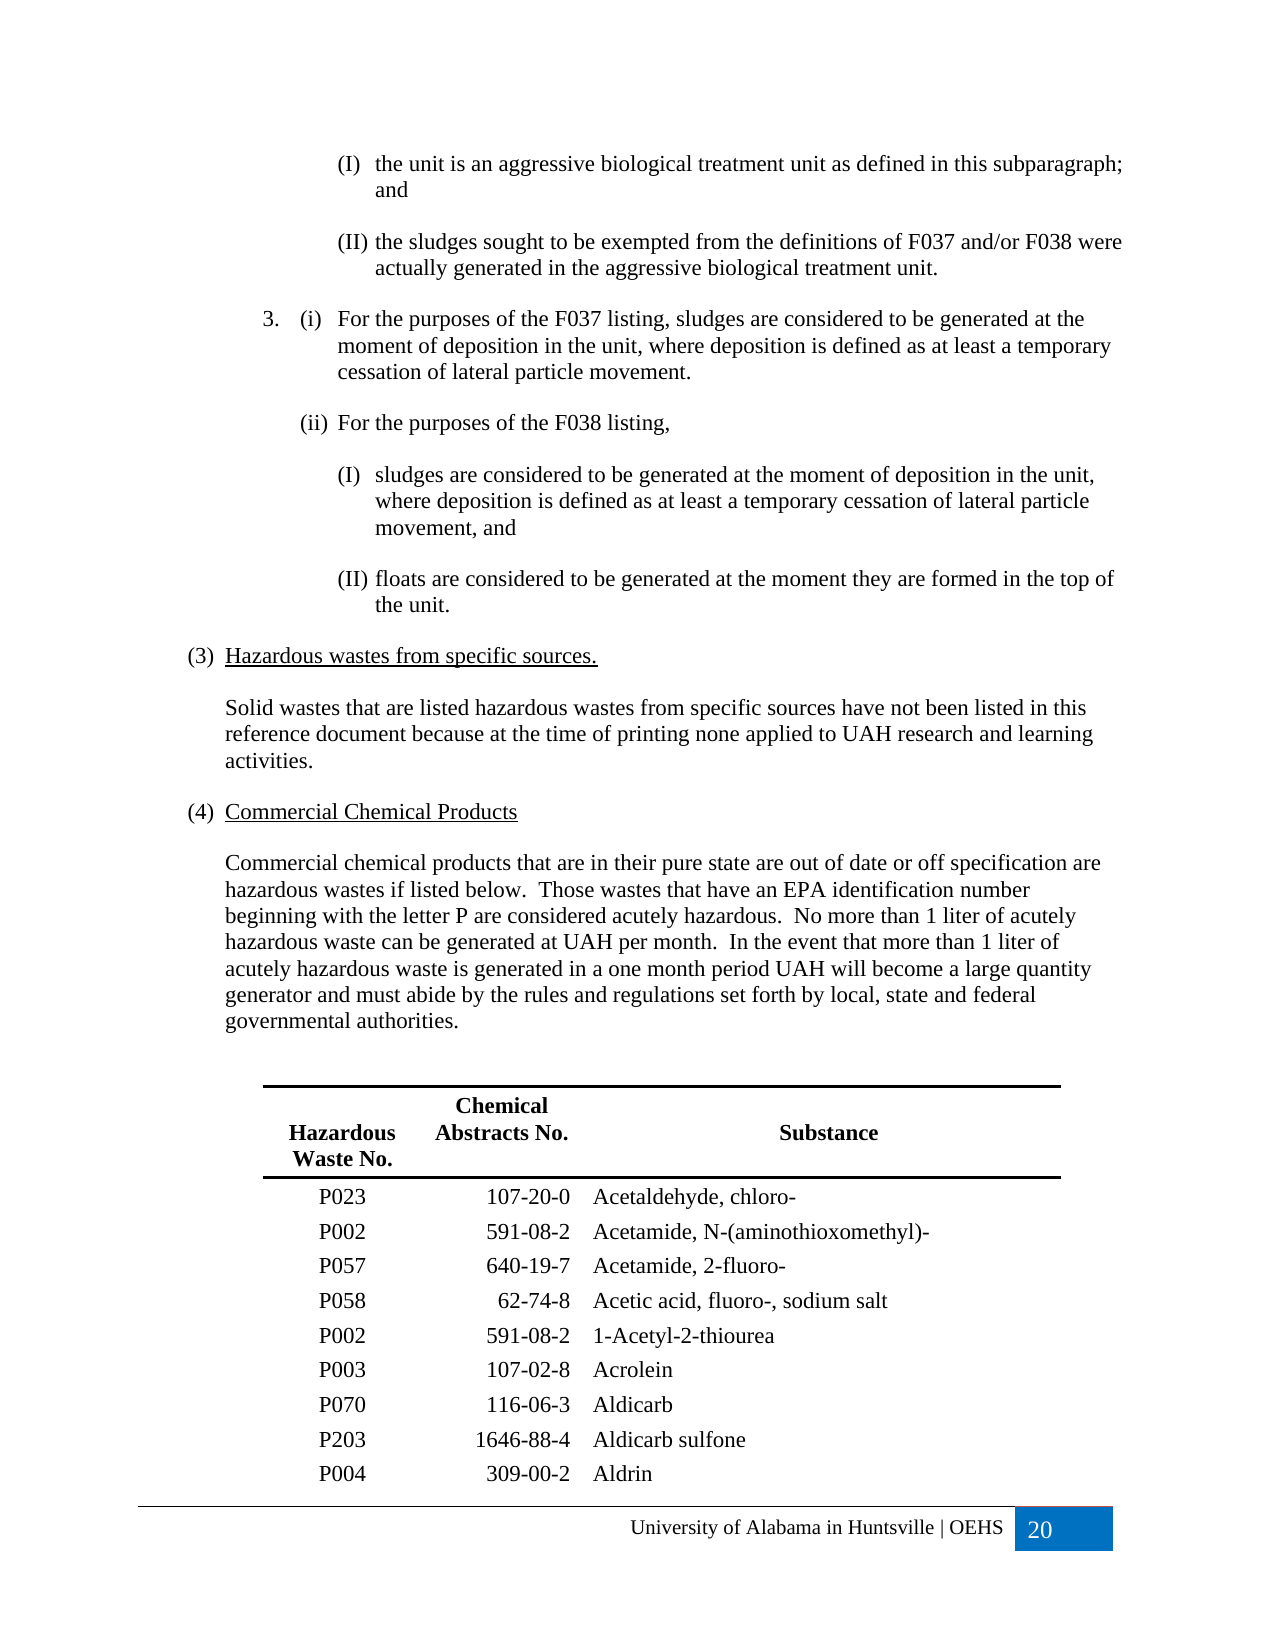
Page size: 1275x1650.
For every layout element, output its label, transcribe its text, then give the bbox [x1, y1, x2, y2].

table_cell 116-06-3 [422, 1387, 581, 1422]
table_cell 62-74-8 [422, 1283, 581, 1318]
table_cell 1-Acetyl-2-thiourea [581, 1318, 1061, 1352]
table_cell P023 [263, 1179, 422, 1213]
table_cell P004 [263, 1456, 422, 1491]
list Commercial Chemical Products [187, 798, 1125, 824]
table_cell P203 [263, 1422, 422, 1456]
table_cell Acetamide, 2-fluoro- [581, 1248, 1061, 1283]
table_cell 591-08-2 [422, 1214, 581, 1248]
text (ii) For the purposes of the F038 listing, [300, 409, 1125, 436]
table_cell P002 [263, 1318, 422, 1352]
text Solid wastes that are listed hazardous wastes from specific sources have not been listed in this reference document because at the time of printing none applied to UAH research and learning activities. [187, 694, 1125, 773]
table_cell P057 [263, 1248, 422, 1283]
table_cell 107-02-8 [422, 1352, 581, 1387]
table_cell 309-00-2 [422, 1456, 581, 1491]
table_cell Acrolein [581, 1352, 1061, 1387]
table_header Substance [581, 1088, 1061, 1176]
table_cell 591-08-2 [422, 1318, 581, 1352]
table_cell 1646-88-4 [422, 1422, 581, 1456]
table_cell P003 [263, 1352, 422, 1387]
table_cell Aldrin [581, 1456, 1061, 1491]
table_cell Acetaldehyde, chloro- [581, 1179, 1061, 1213]
table_cell Acetamide, N-(aminothioxomethyl)- [581, 1214, 1061, 1248]
table_cell P058 [263, 1283, 422, 1318]
text (I) the unit is an aggressive biological treatment unit as defined in this subparagraph; and [337, 150, 1125, 203]
table_cell 640-19-7 [422, 1248, 581, 1283]
text (I) sludges are considered to be generated at the moment of deposition in the unit, where deposition is defined as at least a temporary cessation of lateral particle movement, and [337, 461, 1125, 540]
text (II) the sludges sought to be exempted from the definitions of F037 and/or F038 were actually generated in the aggressive biological treatment unit. [337, 228, 1125, 280]
text (3) Hazardous wastes from specific sources. [187, 643, 1125, 669]
table_cell P070 [263, 1387, 422, 1422]
table_cell Aldicarb sulfone [581, 1422, 1061, 1456]
table_header Chemical Abstracts No. [422, 1088, 581, 1176]
text (II) floats are considered to be generated at the moment they are formed in the top of the unit. [337, 565, 1125, 618]
table_cell P002 [263, 1214, 422, 1248]
table_cell Aldicarb [581, 1387, 1061, 1422]
table_cell Acetic acid, fluoro-, sodium salt [581, 1283, 1061, 1318]
text Commercial chemical products that are in their pure state are out of date or off specification are hazardous wastes if listed below. Those wastes that have an EPA identification number beginning with the letter P are considered acutely hazardous. No more than 1 liter of acutely hazardous waste can be generated at UAH per month. In the event that more than 1 liter of acutely hazardous waste is generated in a one month period UAH will become a large quantity generator and must abide by the rules and regulations set forth by local, state and federal governmental authorities. [225, 849, 1125, 1034]
table_header Hazardous Waste No. [263, 1088, 422, 1176]
table_cell 107-20-0 [422, 1179, 581, 1213]
text 3. (i) For the purposes of the F037 listing, sludges are considered to be generated at the moment of deposition in the unit, where deposition is defined as at least a temporary cessation of lateral particle movement. [262, 305, 1125, 384]
